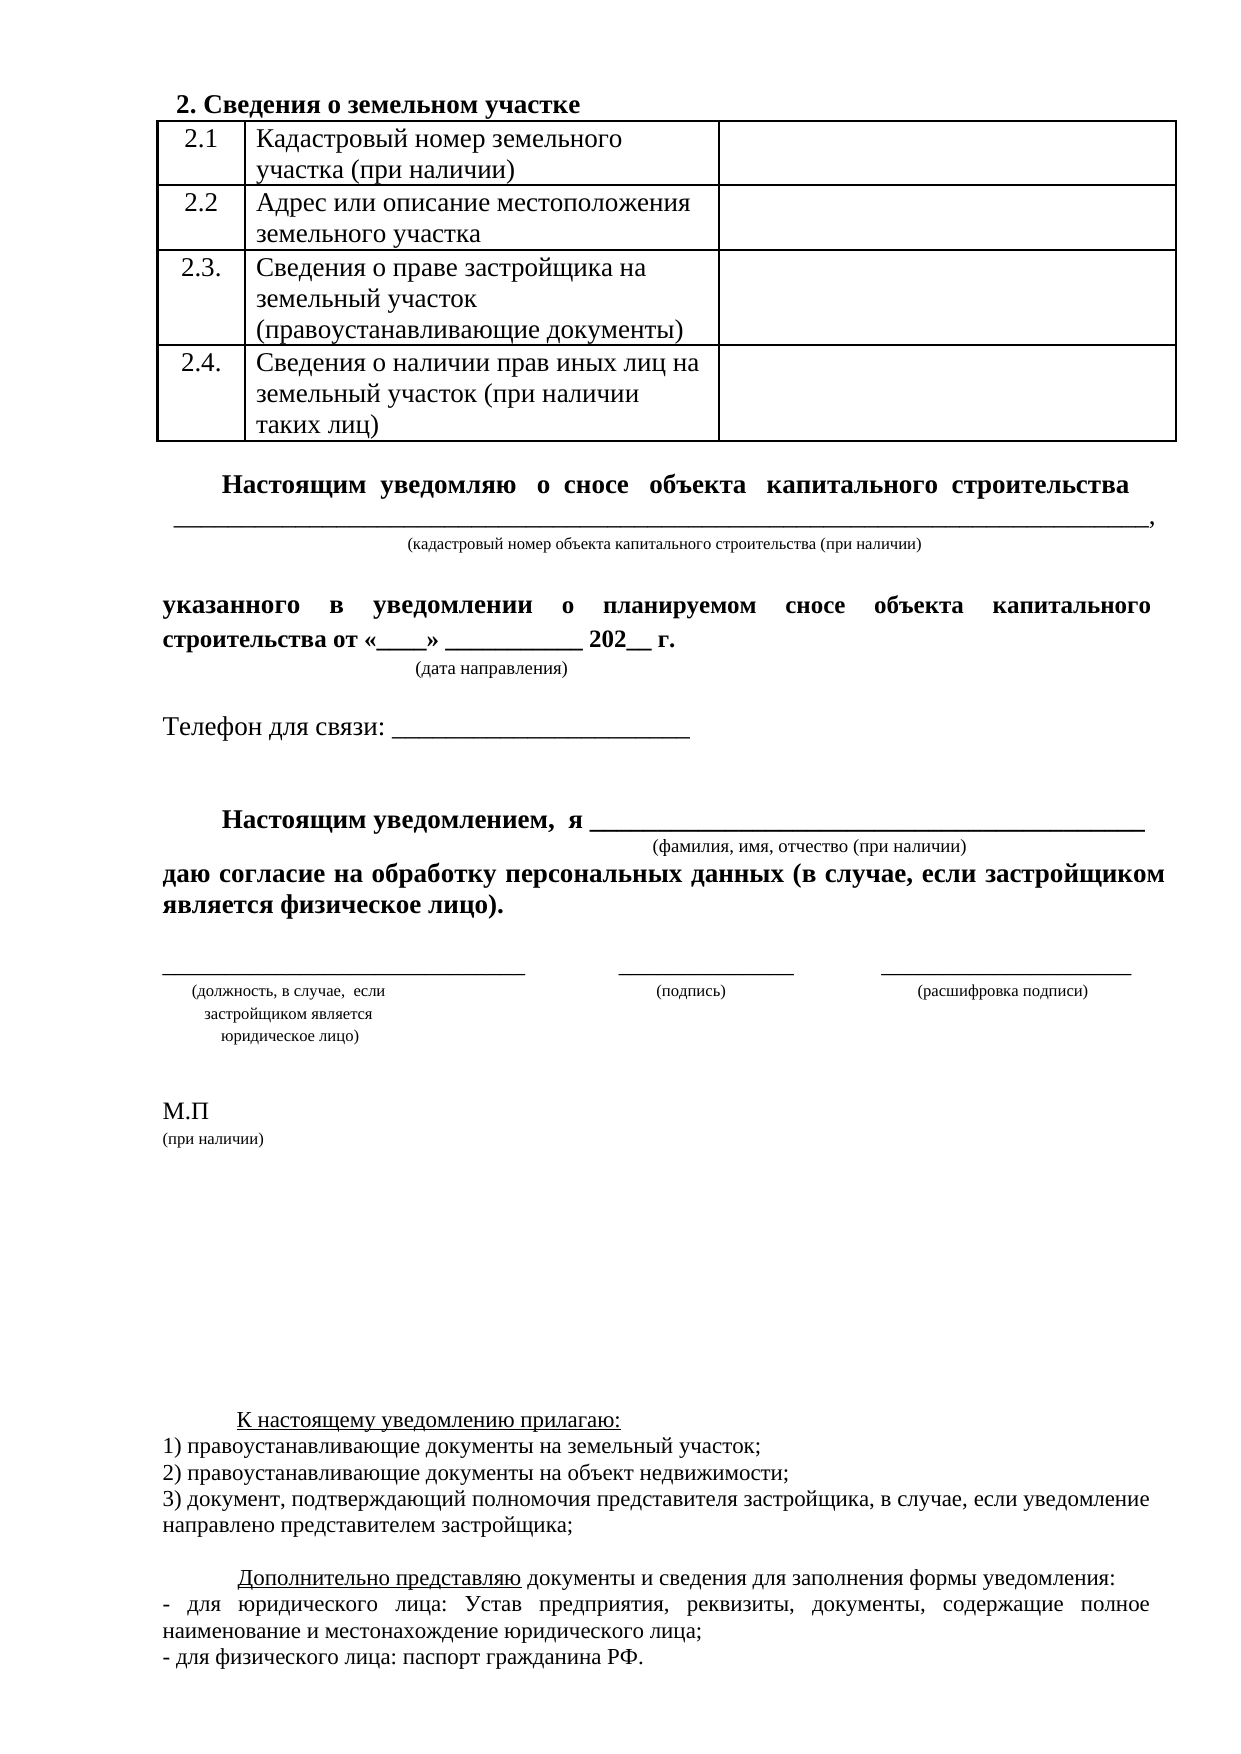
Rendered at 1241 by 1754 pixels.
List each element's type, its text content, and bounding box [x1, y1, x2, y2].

text (дата направления) [162, 657, 1149, 678]
text - для физического лица: паспорт гражданина РФ. [162, 1643, 1152, 1669]
table_cell 2.4. [159, 346, 244, 439]
table_cell [720, 186, 1175, 248]
text Телефон для связи: ______________________ [162, 710, 1152, 741]
text Настоящим уведомлением, я _________________________________________ [162, 803, 1166, 834]
table_cell 2.2 [159, 186, 244, 248]
text (при наличии) [162, 1125, 1149, 1148]
text Дополнительно представляю документы и сведения для заполнения формы уведомления: [162, 1564, 1152, 1591]
text указанного в уведомлении о планируемом сносе объекта капитального строительства от «____» ___________ 202__ г. [162, 588, 1152, 653]
table_cell Сведения о праве застройщика на земельный участок (правоустанавливающие документы) [246, 251, 718, 344]
text 1) правоустанавливающие документы на земельный участок; [162, 1432, 1152, 1459]
table_header Кадастровый номер земельного участка (при наличии) [246, 122, 718, 184]
text юридическое лицо) [162, 1023, 1149, 1045]
text (должность, в случае, если (подпись) (расшифровка подписи) [162, 978, 1149, 1000]
text М.П [162, 1096, 1149, 1125]
table_header [720, 122, 1175, 184]
table_cell Сведения о наличии прав иных лиц на земельный участок (при наличии таких лиц) [246, 346, 718, 439]
text 2. Сведения о земельном участке [162, 89, 1152, 120]
text 2) правоустанавливающие документы на объект недвижимости; [162, 1459, 1152, 1485]
text даю согласие на обработку персональных данных (в случае, если застройщиком является физическое лицо). [162, 857, 1167, 919]
text (фамилия, имя, отчество (при наличии) [162, 834, 1149, 857]
text 3) документ, подтверждающий полномочия представителя застройщика, в случае, если уведомление направлено представителем застройщика; [162, 1485, 1152, 1538]
text _____________________________ ______________ ____________________ [162, 948, 1152, 978]
table_header 2.1 [159, 122, 244, 184]
table_cell [720, 251, 1175, 344]
text ________________________________________________________________________, (кадастровый номер объекта капитального строительства (при наличии) [162, 499, 1167, 553]
table_cell 2.3. [159, 251, 244, 344]
text застройщиком является [162, 1000, 1149, 1023]
text Настоящим уведомляю о сносе объекта капитального строительства [162, 468, 1166, 499]
table_cell Адрес или описание местоположения земельного участка [246, 186, 718, 248]
text - для юридического лица: Устав предприятия, реквизиты, документы, содержащие полное наименование и местонахождение юридического лица; [162, 1591, 1152, 1643]
table_cell [720, 346, 1175, 439]
text К настоящему уведомлению прилагаю: [162, 1406, 1152, 1432]
